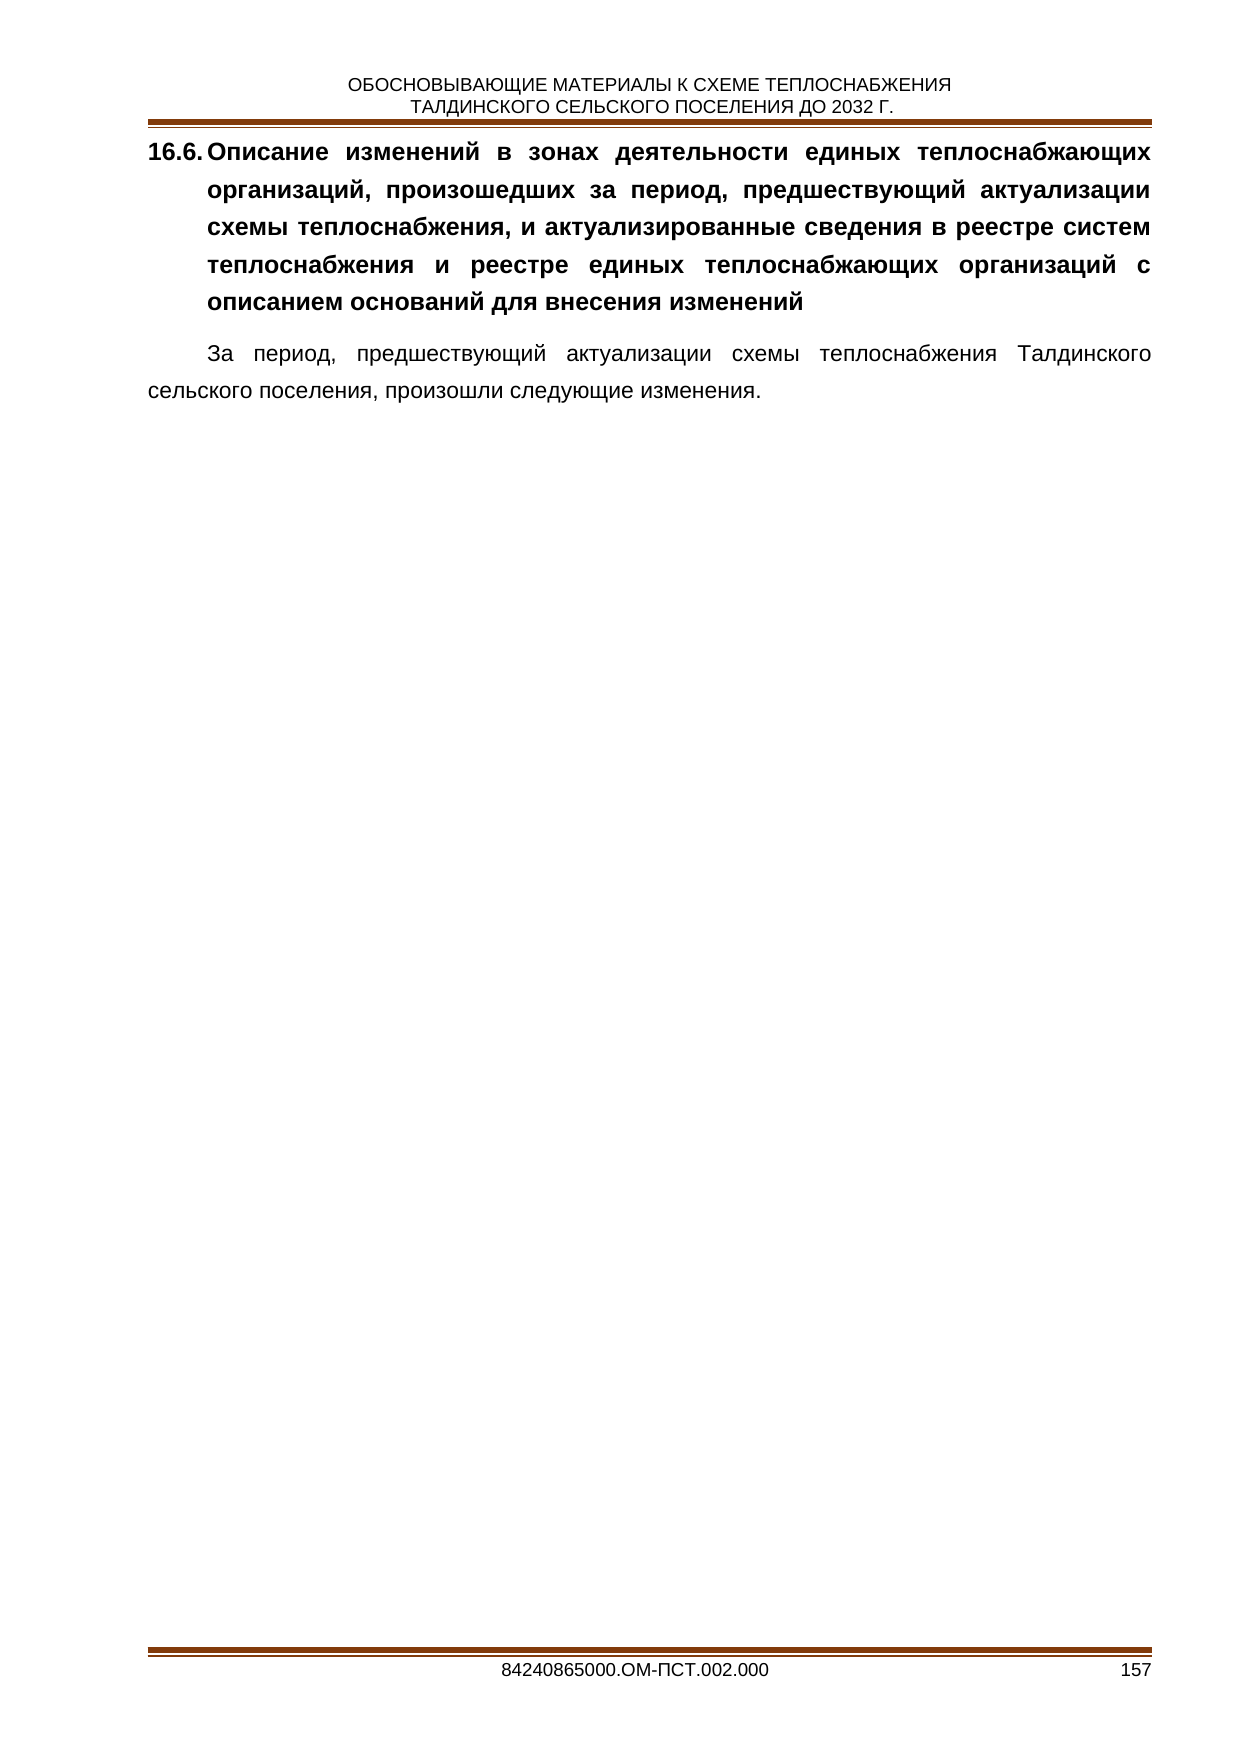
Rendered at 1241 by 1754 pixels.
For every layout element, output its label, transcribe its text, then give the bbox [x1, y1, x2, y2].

list Описание изменений в зонах деятельности единых теплоснабжающих организаций, произошедших за период, предшествующий актуализации схемы теплоснабжения, и актуализированные сведения в реестре систем теплоснабжения и реестре единых теплоснабжающих организаций с описанием оснований для внесения изменений [148, 128, 1152, 316]
text За период, предшествующий актуализации схемы теплоснабжения Талдинского сельского поселения, произошли следующие изменения. [148, 328, 1152, 403]
